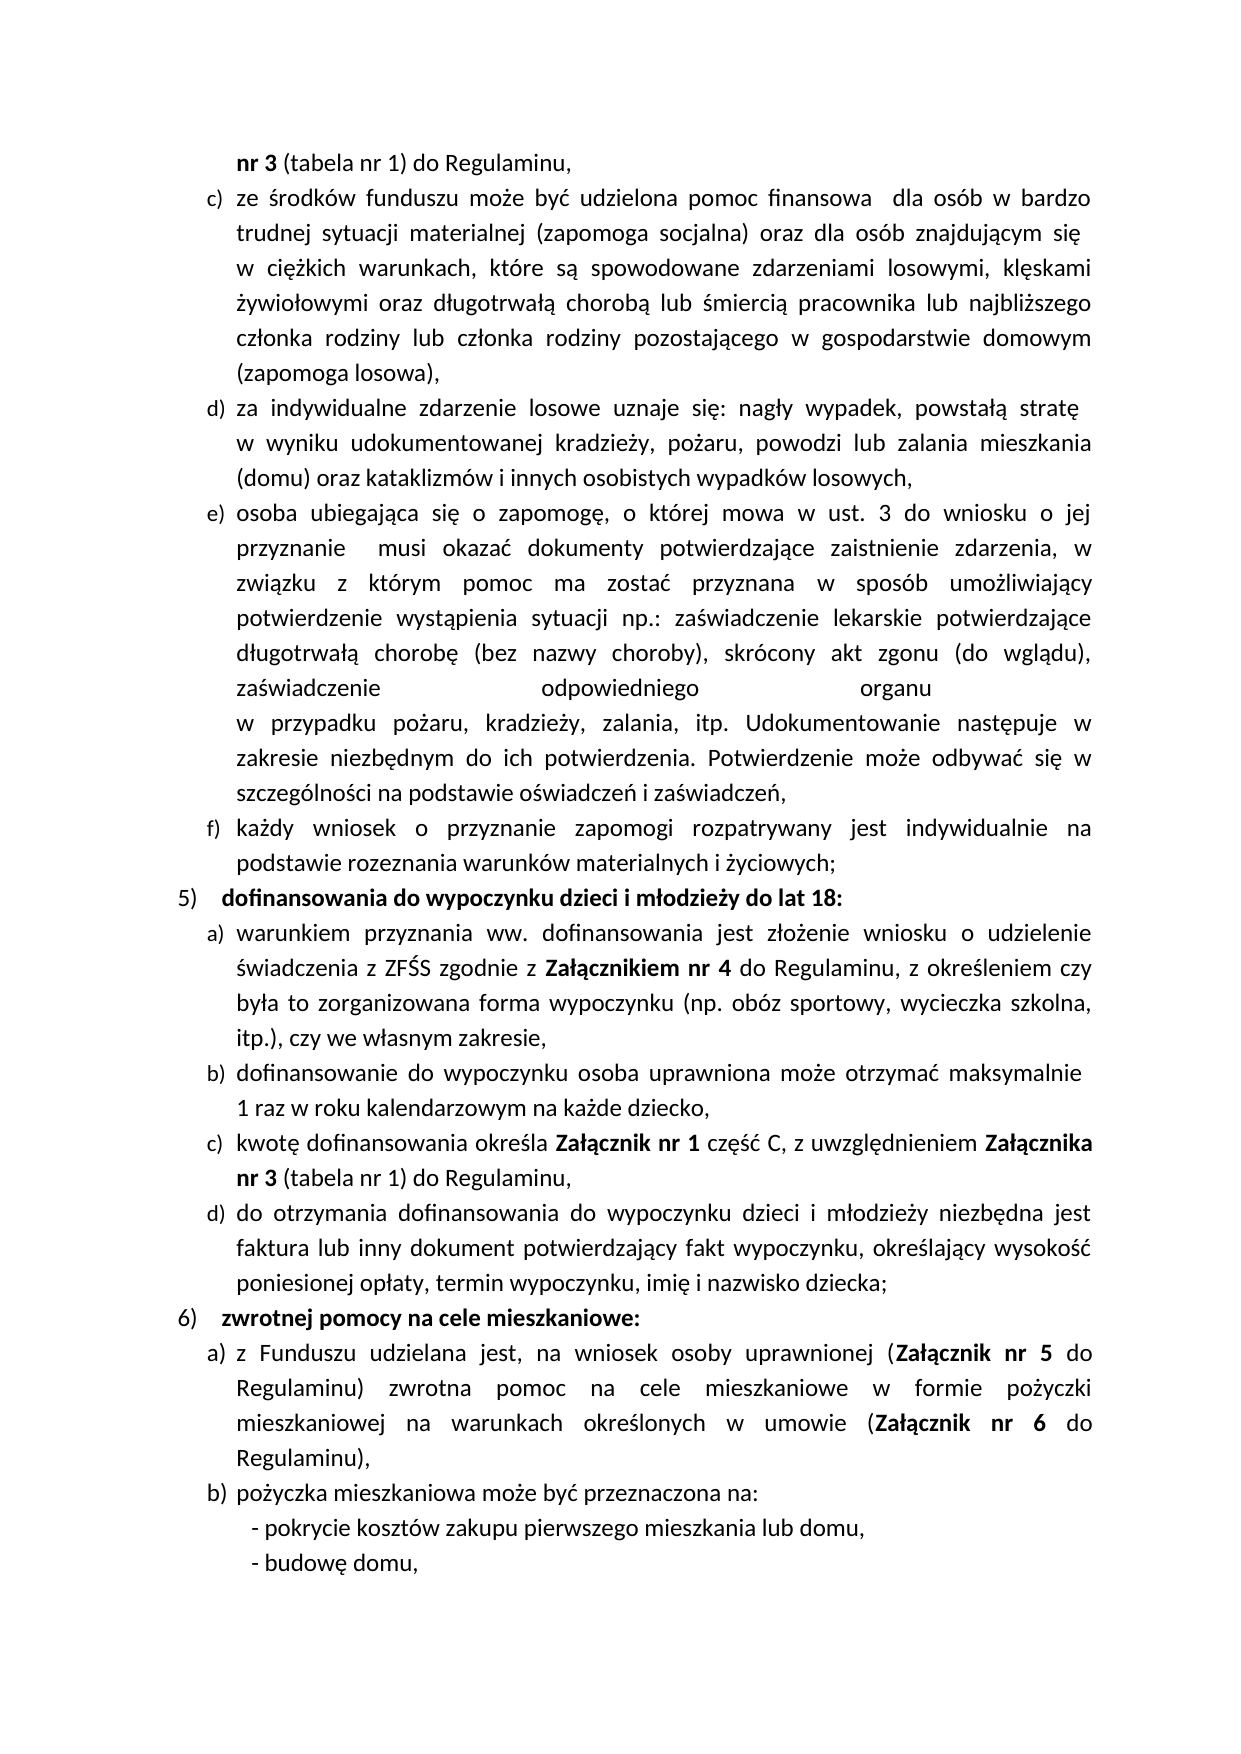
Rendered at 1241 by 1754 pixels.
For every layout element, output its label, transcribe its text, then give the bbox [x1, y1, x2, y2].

list osoba ubiegająca się o zapomogę, o której mowa w ust. 3 do wniosku o jej przyznanie musi okazać dokumenty potwierdzające zaistnienie zdarzenia, w związku z którym pomoc ma zostać przyznana w sposób umożliwiający potwierdzenie wystąpienia sytuacji np.: zaświadczenie lekarskie potwierdzające długotrwałą chorobę (bez nazwy choroby), skrócony akt zgonu (do wglądu), zaświadczenie odpowiedniego organu w przypadku pożaru, kradzieży, zalania, itp. Udokumentowanie następuje w zakresie niezbędnym do ich potwierdzenia. Potwierdzenie może odbywać się w szczególności na podstawie oświadczeń i zaświadczeń, [207, 498, 1093, 808]
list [207, 148, 1093, 178]
list pożyczka mieszkaniowa może być przeznaczona na: [207, 1478, 1093, 1508]
list za indywidualne zdarzenie losowe uznaje się: nagły wypadek, powstałą stratę w wyniku udokumentowanej kradzieży, pożaru, powodzi lub zalania mieszkania (domu) oraz kataklizmów i innych osobistych wypadków losowych, [207, 393, 1093, 493]
list z Funduszu udzielana jest, na wniosek osoby uprawnionej (Załącznik nr 5 do Regulaminu) zwrotna pomoc na cele mieszkaniowe w formie pożyczki mieszkaniowej na warunkach określonych w umowie (Załącznik nr 6 do Regulaminu), [207, 1338, 1093, 1473]
list zwrotnej pomocy na cele mieszkaniowe: [177, 1303, 1093, 1333]
text - pokrycie kosztów zakupu pierwszego mieszkania lub domu, [251, 1513, 1093, 1543]
list ze środków funduszu może być udzielona pomoc finansowa dla osób w bardzo trudnej sytuacji materialnej (zapomoga socjalna) oraz dla osób znajdującym się w ciężkich warunkach, które są spowodowane zdarzeniami losowymi, klęskami żywiołowymi oraz długotrwałą chorobą lub śmiercią pracownika lub najbliższego członka rodziny lub członka rodziny pozostającego w gospodarstwie domowym (zapomoga losowa), [207, 183, 1093, 388]
list kwotę dofinansowania określa Załącznik nr 1 część C, z uwzględnieniem Załącznika nr 3 (tabela nr 1) do Regulaminu, [207, 1128, 1093, 1193]
list każdy wniosek o przyznanie zapomogi rozpatrywany jest indywidualnie na podstawie rozeznania warunków materialnych i życiowych; [207, 813, 1093, 878]
list do otrzymania dofinansowania do wypoczynku dzieci i młodzieży niezbędna jest faktura lub inny dokument potwierdzający fakt wypoczynku, określający wysokość poniesionej opłaty, termin wypoczynku, imię i nazwisko dziecka; [207, 1198, 1093, 1298]
list dofinansowania do wypoczynku dzieci i młodzieży do lat 18: [177, 883, 1093, 913]
list warunkiem przyznania ww. dofinansowania jest złożenie wniosku o udzielenie świadczenia z ZFŚS zgodnie z Załącznikiem nr 4 do Regulaminu, z określeniem czy była to zorganizowana forma wypoczynku (np. obóz sportowy, wycieczka szkolna, itp.), czy we własnym zakresie, [207, 918, 1093, 1053]
list dofinansowanie do wypoczynku osoba uprawniona może otrzymać maksymalnie 1 raz w roku kalendarzowym na każde dziecko, [207, 1058, 1093, 1123]
text - budowę domu, [251, 1548, 1093, 1578]
